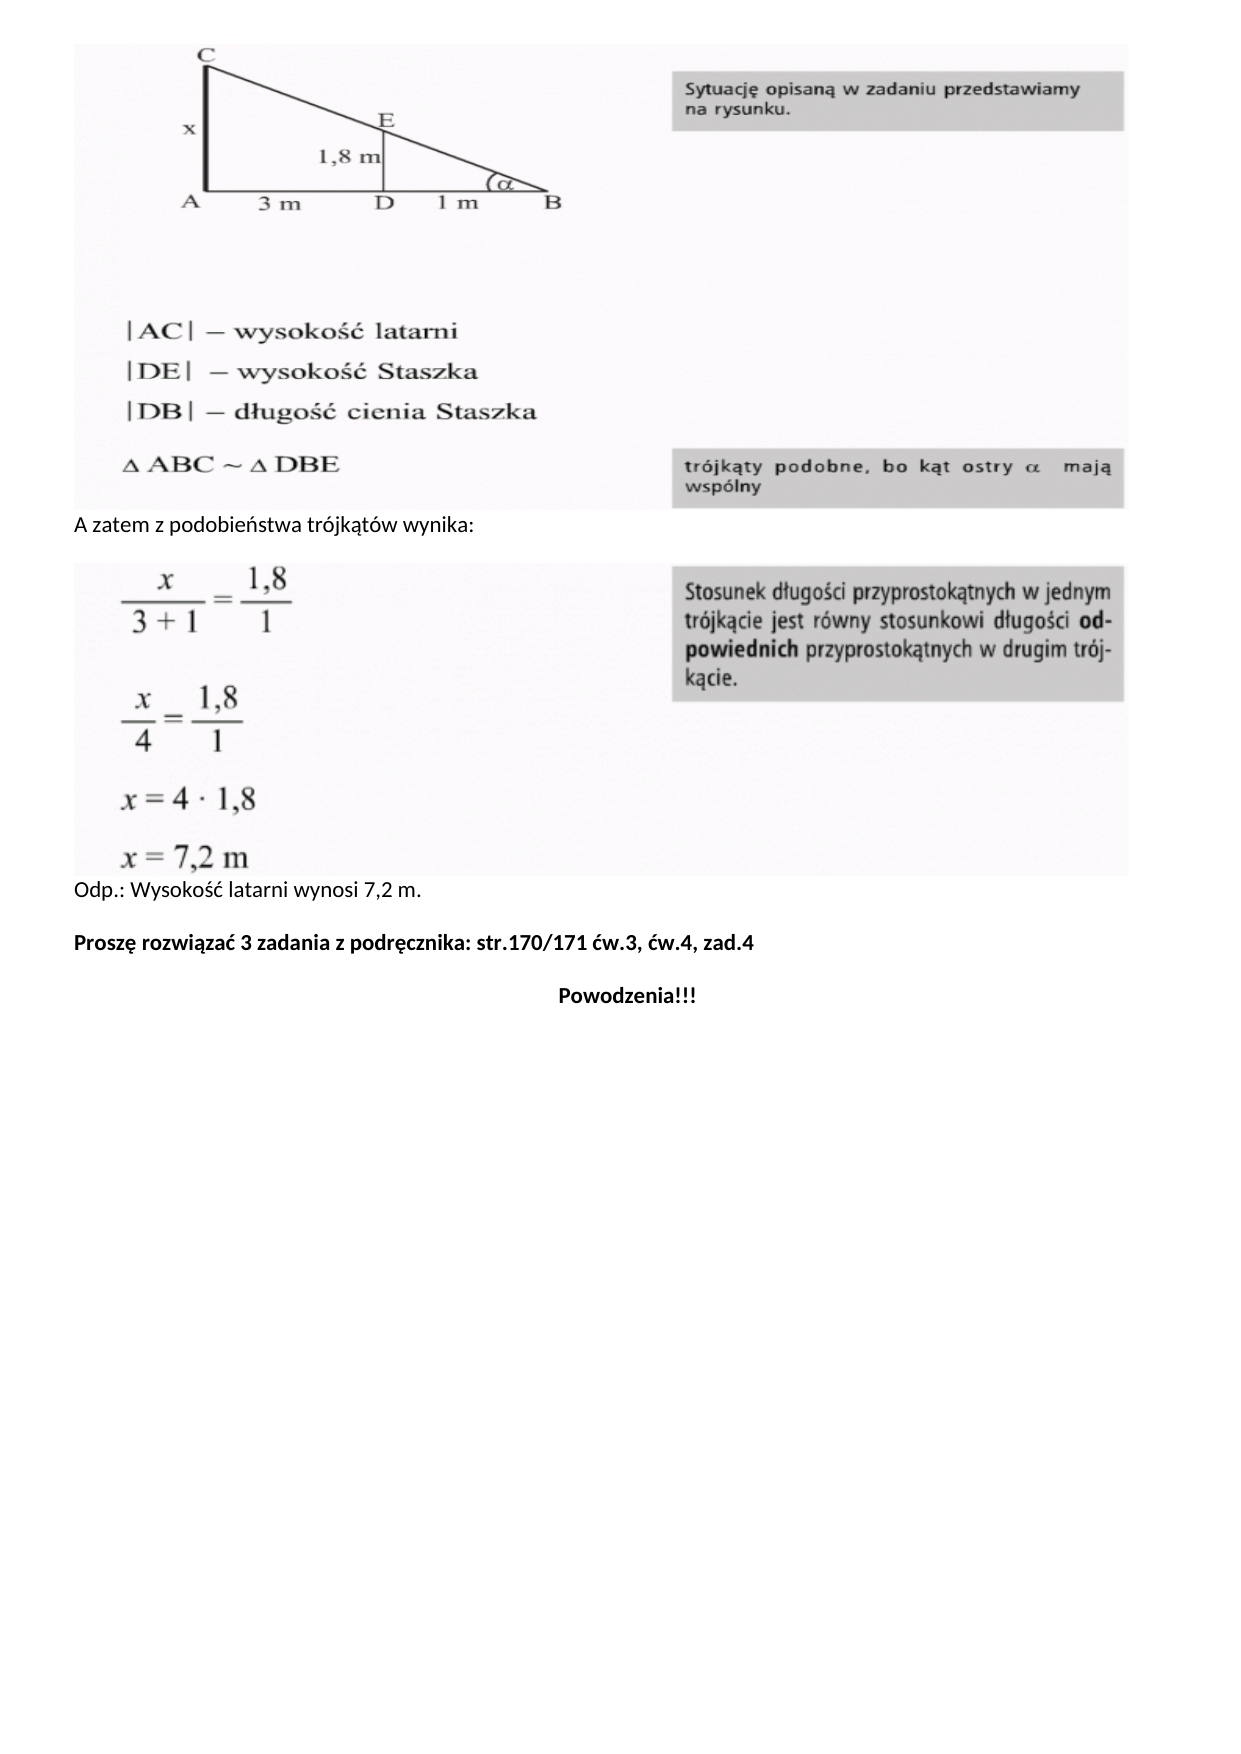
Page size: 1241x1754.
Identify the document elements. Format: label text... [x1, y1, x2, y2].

picture [73, 563, 1129, 876]
text Proszę rozwiązać 3 zadania z podręcznika: str.170/171 ćw.3, ćw.4, zad.4 [74, 928, 1181, 957]
text A zatem z podobieństwa trójkątów wynika: [74, 510, 1181, 538]
text Odp.: Wysokość latarni wynosi 7,2 m. [74, 876, 1181, 903]
text Powodzenia!!! [74, 982, 1181, 1009]
picture [73, 44, 1129, 510]
